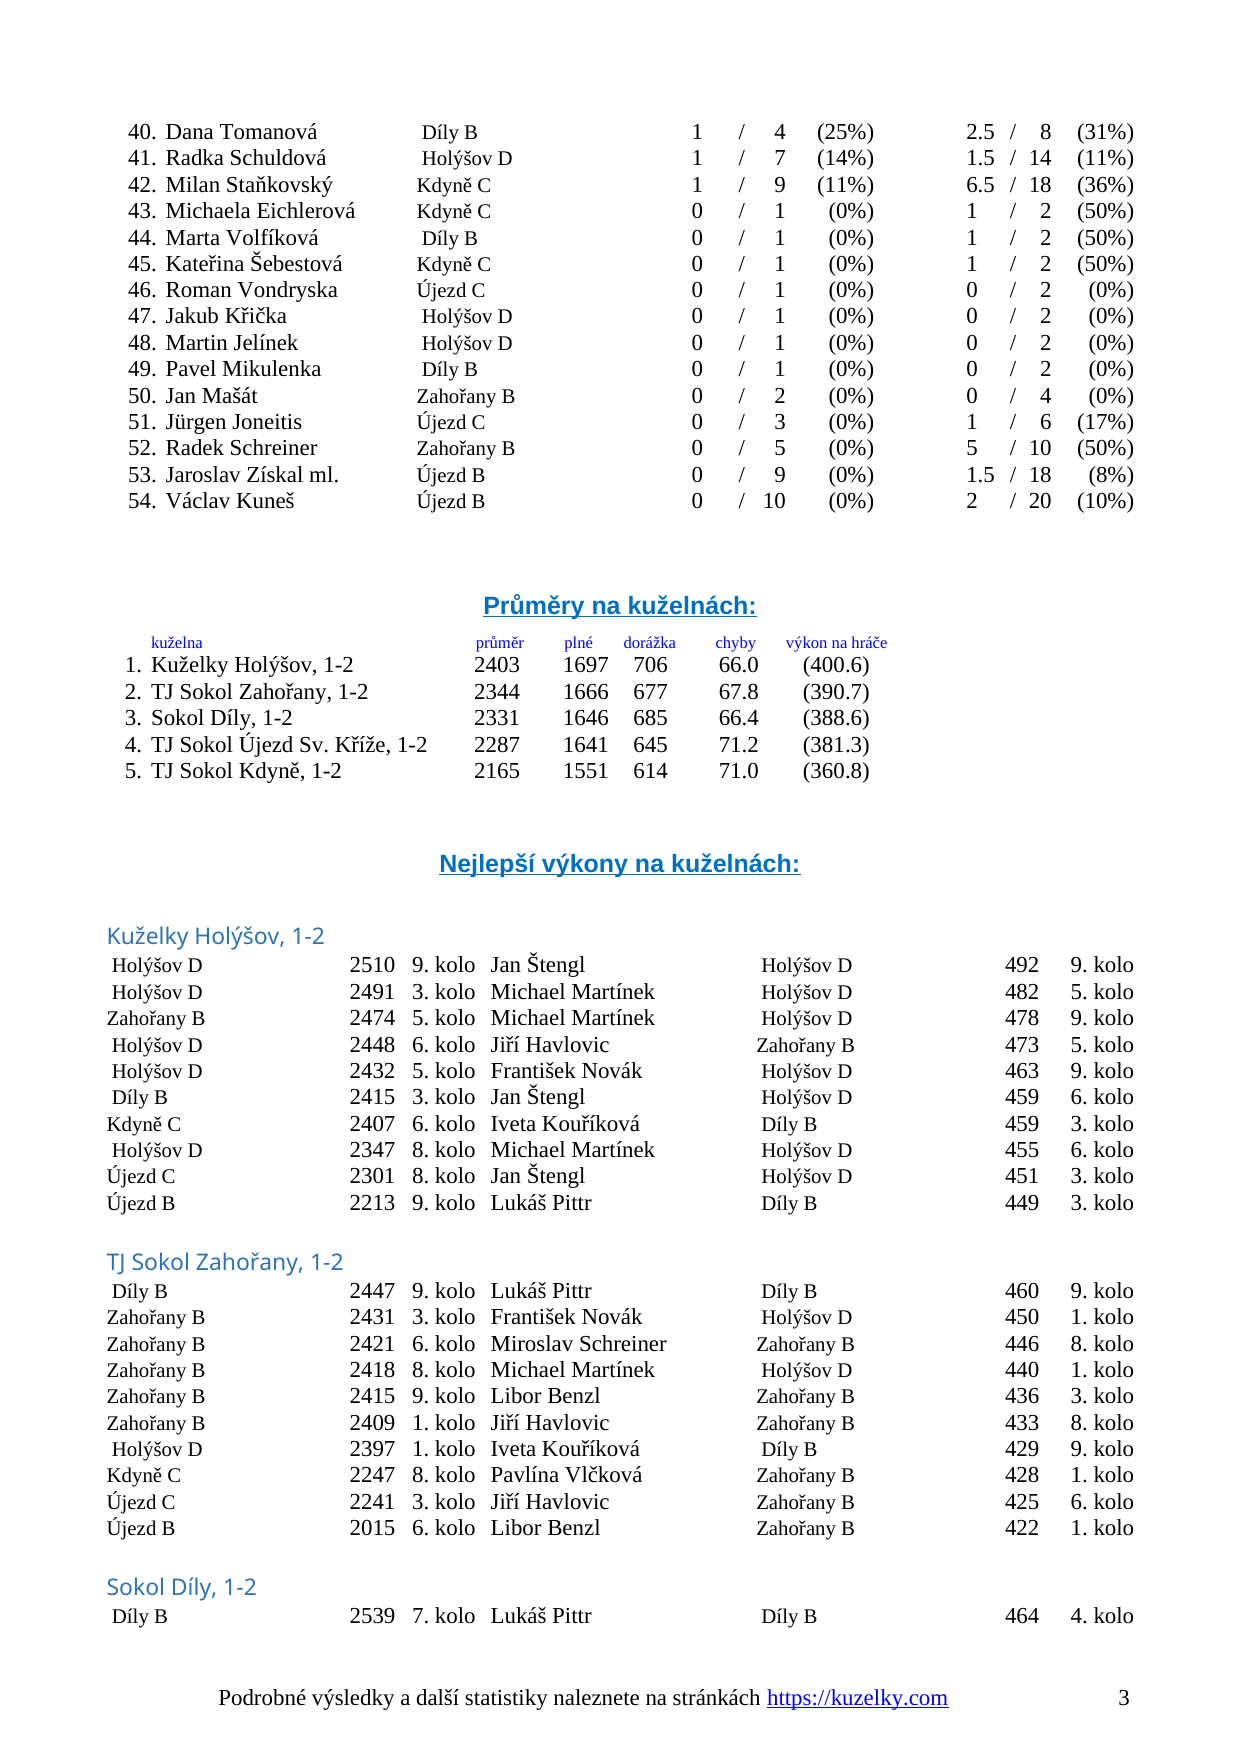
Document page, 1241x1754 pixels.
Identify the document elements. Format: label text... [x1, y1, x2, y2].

text Holýšov D 2448 6. kolo Jiří Havlovic Zahořany B 473 5. kolo [106, 1031, 1134, 1057]
subtitle Sokol Díly, 1-2 [106, 1571, 1134, 1602]
text 43. Michaela Eichlerová Kdyně C 0 / 1 (0%) 1 / 2 (50%) [106, 197, 1134, 223]
text 47. Jakub Křička Holýšov D 0 / 1 (0%) 0 / 2 (0%) [106, 303, 1134, 329]
text Holýšov D 2432 5. kolo František Novák Holýšov D 463 9. kolo [106, 1057, 1134, 1083]
text 50. Jan Mašát Zahořany B 0 / 2 (0%) 0 / 4 (0%) [106, 382, 1134, 408]
text kuželna průměr plné dorážka chyby výkon na hráče [106, 632, 1134, 652]
text 5. TJ Sokol Kdyně, 1-2 2165 1551 614 71.0 (360.8) [106, 757, 1134, 783]
text Újezd C 2241 3. kolo Jiří Havlovic Zahořany B 425 6. kolo [106, 1488, 1134, 1514]
text Újezd B 2213 9. kolo Lukáš Pittr Díly B 449 3. kolo [106, 1189, 1134, 1215]
text Újezd B 2015 6. kolo Libor Benzl Zahořany B 422 1. kolo [106, 1514, 1134, 1540]
text Zahořany B 2415 9. kolo Libor Benzl Zahořany B 436 3. kolo [106, 1382, 1134, 1409]
text Zahořany B 2409 1. kolo Jiří Havlovic Zahořany B 433 8. kolo [106, 1409, 1134, 1435]
text Kdyně C 2407 6. kolo Iveta Kouříková Díly B 459 3. kolo [106, 1110, 1134, 1136]
text Díly B 2539 7. kolo Lukáš Pittr Díly B 464 4. kolo [106, 1602, 1134, 1628]
text 44. Marta Volfíková Díly B 0 / 1 (0%) 1 / 2 (50%) [106, 223, 1134, 250]
text Holýšov D 2491 3. kolo Michael Martínek Holýšov D 482 5. kolo [106, 978, 1134, 1004]
text 41. Radka Schuldová Holýšov D 1 / 7 (14%) 1.5 / 14 (11%) [106, 144, 1134, 171]
text 40. Dana Tomanová Díly B 1 / 4 (25%) 2.5 / 8 (31%) [106, 118, 1134, 144]
text 1. Kuželky Holýšov, 1-2 2403 1697 706 66.0 (400.6) [106, 652, 1134, 678]
subtitle TJ Sokol Zahořany, 1-2 [106, 1246, 1134, 1277]
text 54. Václav Kuneš Újezd B 0 / 10 (0%) 2 / 20 (10%) [106, 487, 1134, 513]
text 2. TJ Sokol Zahořany, 1-2 2344 1666 677 67.8 (390.7) [106, 678, 1134, 704]
text Holýšov D 2347 8. kolo Michael Martínek Holýšov D 455 6. kolo [106, 1136, 1134, 1162]
text 53. Jaroslav Získal ml. Újezd B 0 / 9 (0%) 1.5 / 18 (8%) [106, 461, 1134, 487]
text 4. TJ Sokol Újezd Sv. Kříže, 1-2 2287 1641 645 71.2 (381.3) [106, 731, 1134, 757]
text Zahořany B 2431 3. kolo František Novák Holýšov D 450 1. kolo [106, 1303, 1134, 1329]
text Zahořany B 2421 6. kolo Miroslav Schreiner Zahořany B 446 8. kolo [106, 1329, 1134, 1356]
text 45. Kateřina Šebestová Kdyně C 0 / 1 (0%) 1 / 2 (50%) [106, 250, 1134, 276]
text 46. Roman Vondryska Újezd C 0 / 1 (0%) 0 / 2 (0%) [106, 276, 1134, 303]
text Holýšov D 2510 9. kolo Jan Štengl Holýšov D 492 9. kolo [106, 952, 1134, 978]
text Zahořany B 2474 5. kolo Michael Martínek Holýšov D 478 9. kolo [106, 1004, 1134, 1031]
text Díly B 2415 3. kolo Jan Štengl Holýšov D 459 6. kolo [106, 1083, 1134, 1110]
text 3. Sokol Díly, 1-2 2331 1646 685 66.4 (388.6) [106, 704, 1134, 731]
text Zahořany B 2418 8. kolo Michael Martínek Holýšov D 440 1. kolo [106, 1356, 1134, 1382]
text Průměry na kuželnách: [94, 591, 1145, 620]
subtitle Kuželky Holýšov, 1-2 [106, 920, 1134, 952]
text 48. Martin Jelínek Holýšov D 0 / 1 (0%) 0 / 2 (0%) [106, 329, 1134, 355]
text 42. Milan Staňkovský Kdyně C 1 / 9 (11%) 6.5 / 18 (36%) [106, 171, 1134, 197]
text 51. Jürgen Joneitis Újezd C 0 / 3 (0%) 1 / 6 (17%) [106, 408, 1134, 434]
text Holýšov D 2397 1. kolo Iveta Kouříková Díly B 429 9. kolo [106, 1435, 1134, 1461]
text 49. Pavel Mikulenka Díly B 0 / 1 (0%) 0 / 2 (0%) [106, 355, 1134, 382]
text Kdyně C 2247 8. kolo Pavlína Vlčková Zahořany B 428 1. kolo [106, 1461, 1134, 1488]
text Újezd C 2301 8. kolo Jan Štengl Holýšov D 451 3. kolo [106, 1162, 1134, 1189]
text Nejlepší výkony na kuželnách: [94, 848, 1145, 877]
text 52. Radek Schreiner Zahořany B 0 / 5 (0%) 5 / 10 (50%) [106, 434, 1134, 461]
text Díly B 2447 9. kolo Lukáš Pittr Díly B 460 9. kolo [106, 1277, 1134, 1303]
